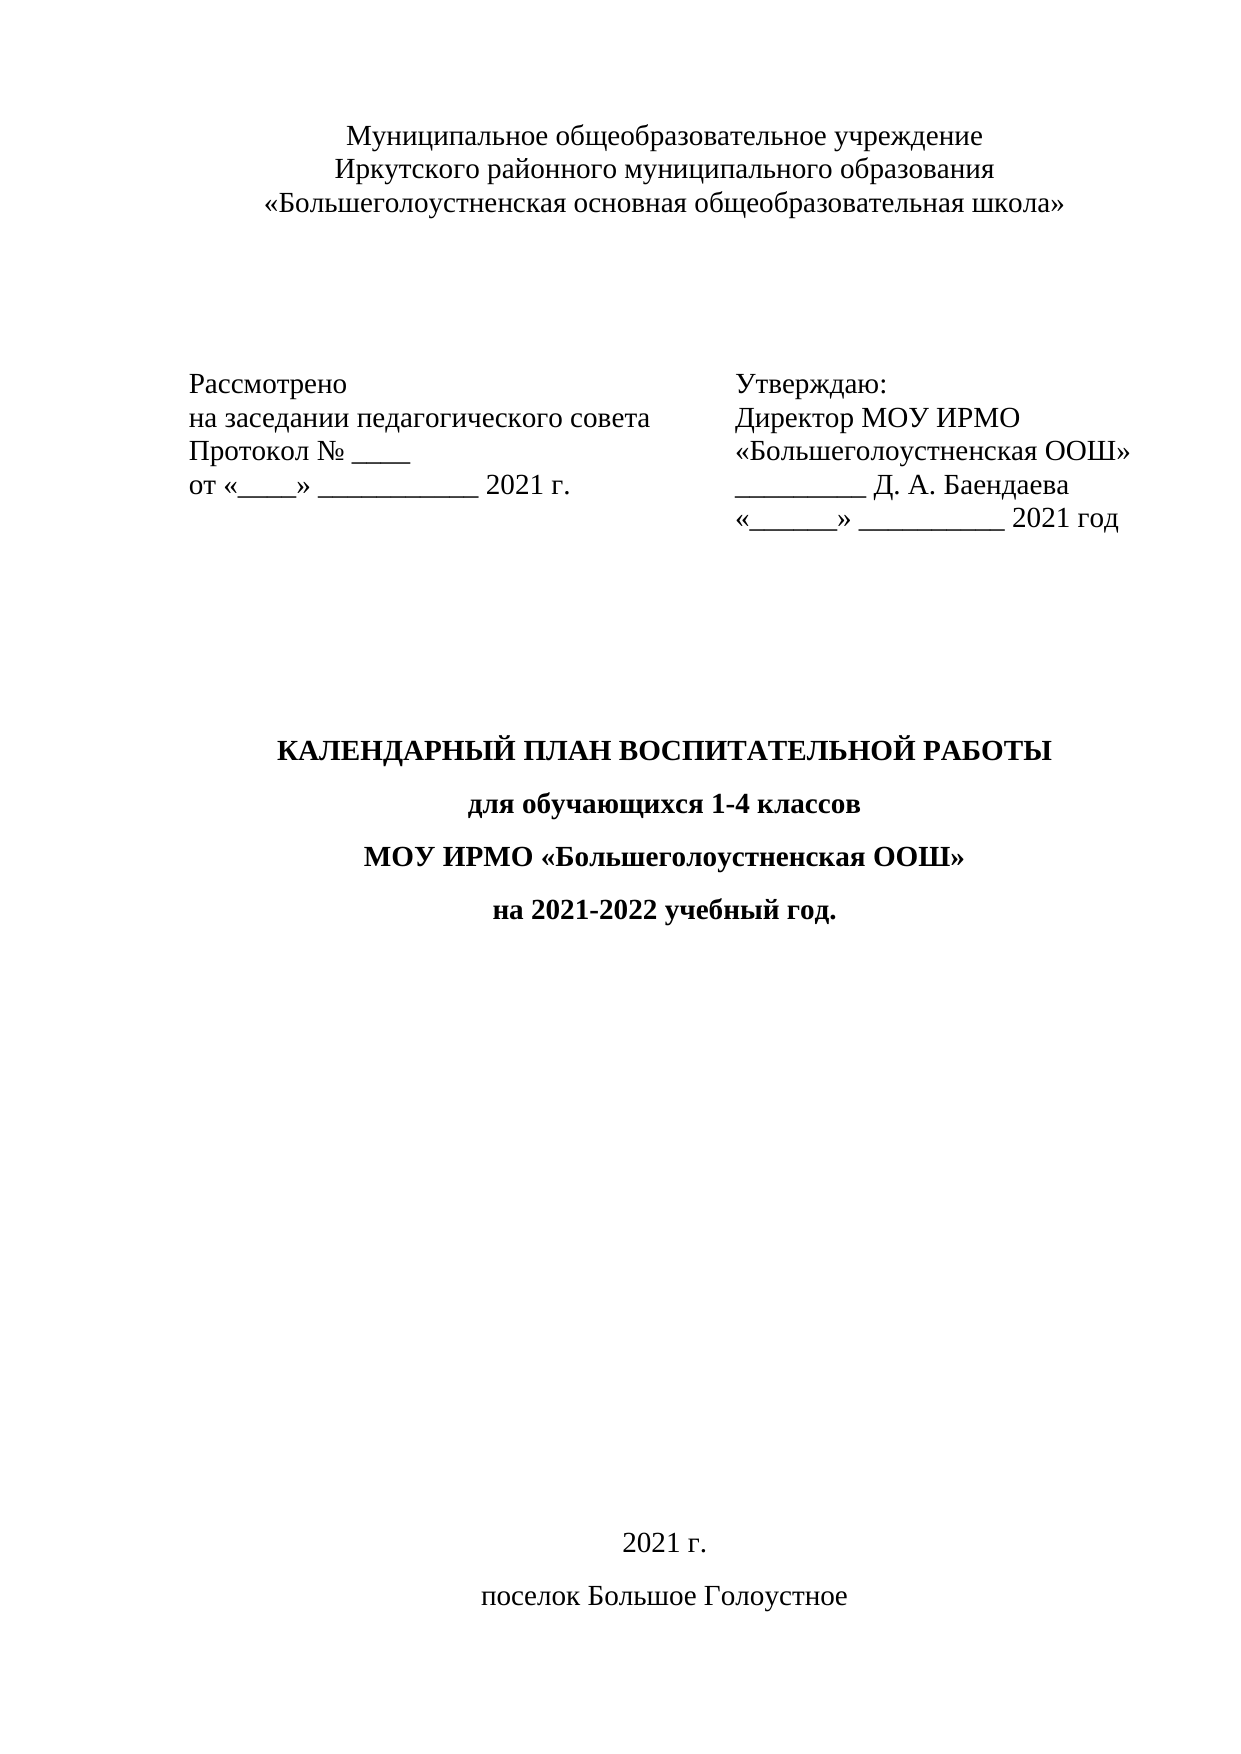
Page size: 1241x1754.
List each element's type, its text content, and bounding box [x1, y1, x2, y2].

text КАЛЕНДАРНЫЙ ПЛАН ВОСПИТАТЕЛЬНОЙ РАБОТЫ [177, 733, 1152, 767]
text на 2021-2022 учебный год. [177, 892, 1152, 925]
table_header Утверждаю: Директор МОУ ИРМО «Большеголоустненская ООШ» _________ Д. А. Баендаева «______» __________ 2021 год [724, 366, 1211, 534]
text «Большеголоустненская основная общеобразовательная школа» [177, 185, 1152, 219]
table_header Рассмотрено на заседании педагогического совета Протокол № ____ от «____» ___________ 2021 г. [177, 366, 723, 534]
text Иркутского районного муниципального образования [177, 152, 1152, 185]
text поселок Большое Голоустное [177, 1578, 1152, 1612]
text МОУ ИРМО «Большеголоустненская ООШ» [177, 839, 1152, 872]
text 2021 г. [177, 1526, 1152, 1559]
text для обучающихся 1-4 классов [177, 786, 1152, 820]
text Муниципальное общеобразовательное учреждение [177, 118, 1152, 152]
